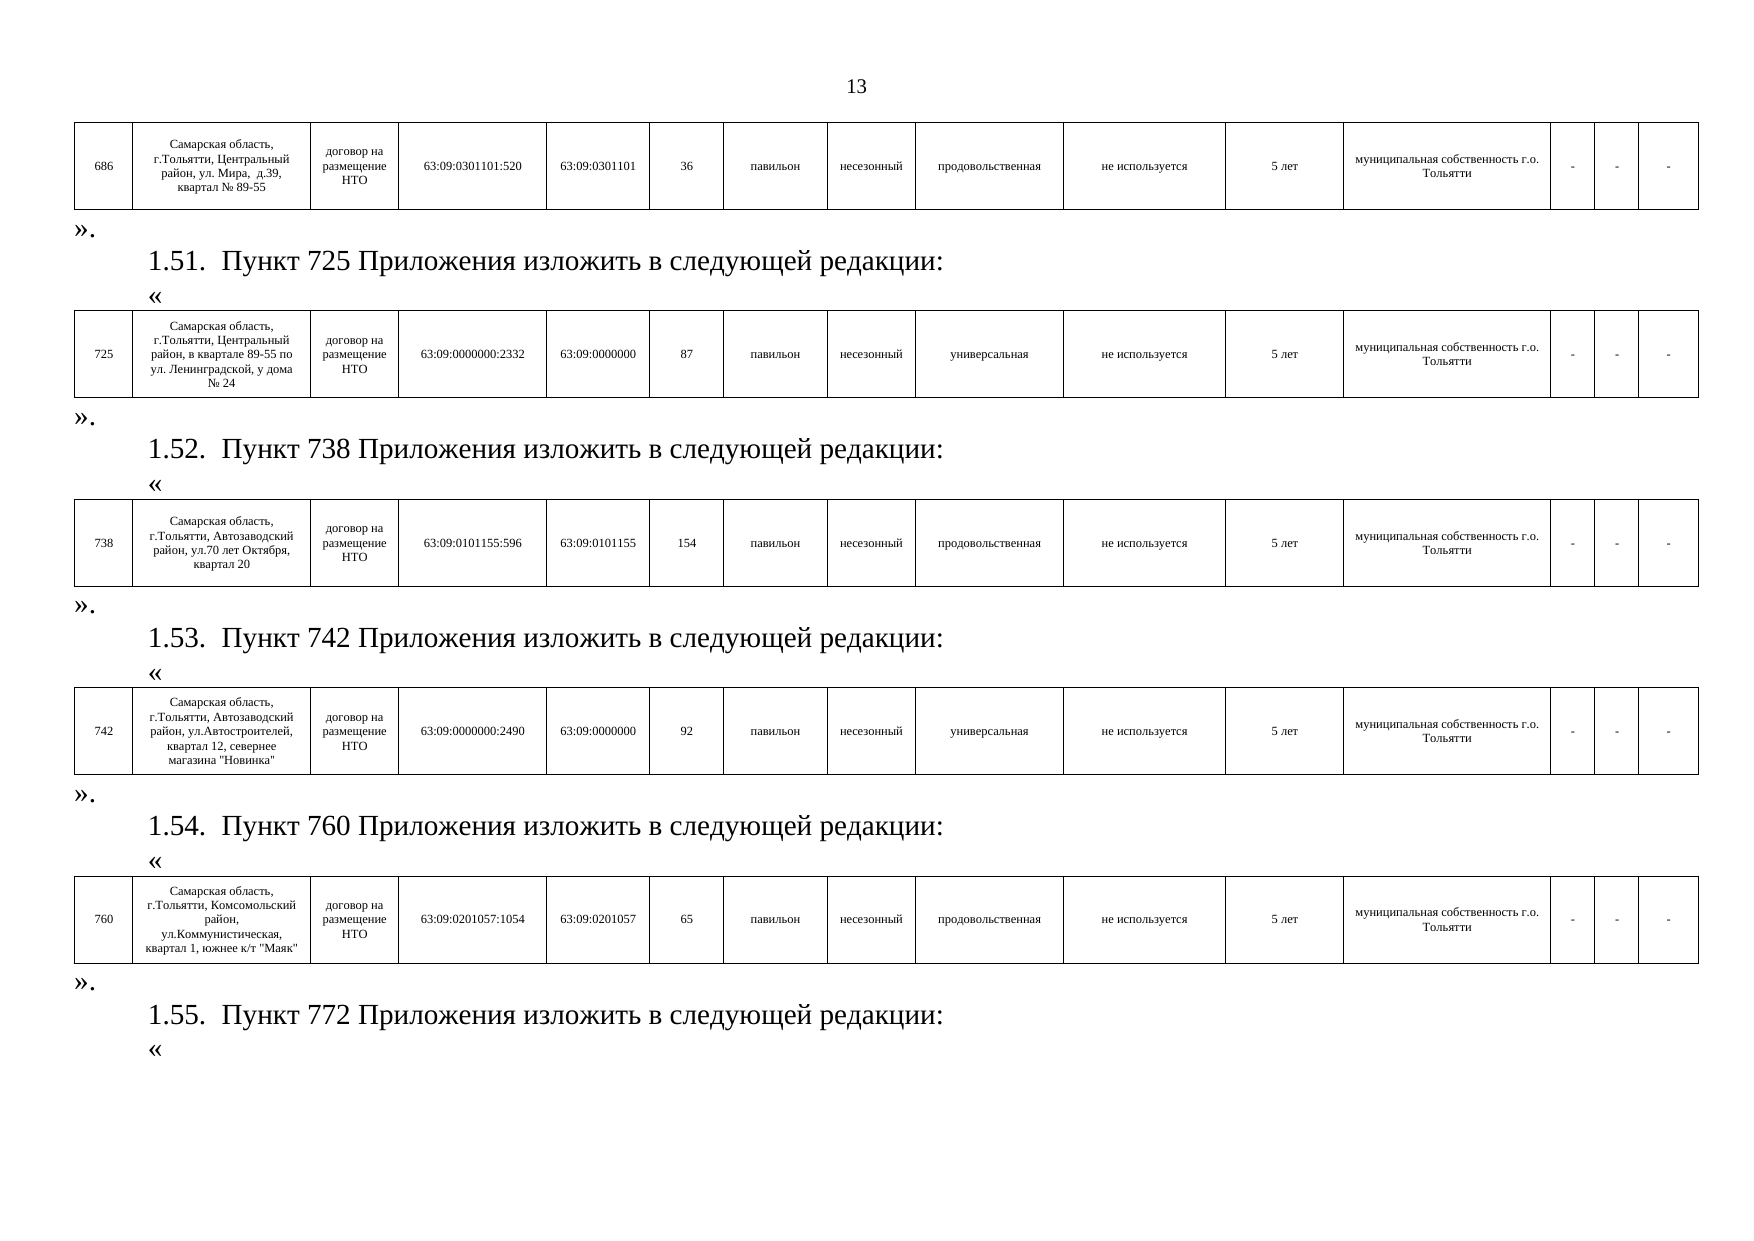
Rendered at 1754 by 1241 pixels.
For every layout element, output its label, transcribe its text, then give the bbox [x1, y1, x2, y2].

table_header 5 лет [1226, 500, 1343, 586]
table_header павильон [724, 877, 827, 962]
table_header не используется [1064, 877, 1225, 962]
list « [74, 1031, 1639, 1064]
text ». [74, 964, 1639, 997]
table_header договор на размещение НТО [311, 688, 398, 774]
table_header - [1639, 123, 1698, 209]
table_header договор на размещение НТО [311, 311, 398, 397]
table_header 63:09:0201057:1054 [399, 877, 546, 962]
table_header - [1639, 877, 1698, 962]
table_header 63:09:0301101:520 [399, 123, 546, 209]
table_header 760 [75, 877, 132, 962]
table_header - [1595, 500, 1638, 586]
table_header продовольственная [916, 123, 1063, 209]
table_header Самарская область, г.Тольятти, Комсомольский район, ул.Коммунистическая, квартал 1, южнее к/т "Маяк" [133, 877, 310, 962]
table_header 154 [650, 500, 723, 586]
table_header 63:09:0000000 [547, 688, 649, 774]
list Пункт 738 Приложения изложить в следующей редакции: [75, 432, 1639, 465]
table_header - [1551, 688, 1594, 774]
table_header 87 [650, 311, 723, 397]
text ». [74, 775, 1639, 808]
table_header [1344, 123, 1550, 209]
table_header 686 [75, 123, 132, 209]
text ». [74, 398, 1639, 432]
table_header несезонный [828, 123, 915, 209]
table_header 65 [650, 877, 723, 962]
table_header муниципальная собственность г.о. Тольятти [1344, 688, 1550, 774]
table_header 742 [75, 688, 132, 774]
list Пункт 725 Приложения изложить в следующей редакции: [75, 243, 1639, 277]
table_header 725 [75, 311, 132, 397]
table_header - [1639, 500, 1698, 586]
table_header несезонный [828, 688, 915, 774]
list « [74, 465, 1639, 499]
table_header продовольственная [916, 500, 1063, 586]
table_header муниципальная собственность г.о. Тольятти [1344, 500, 1550, 586]
list Пункт 742 Приложения изложить в следующей редакции: [75, 620, 1639, 654]
table_header не используется [1064, 311, 1225, 397]
table_header 63:09:0201057 [547, 877, 649, 962]
list Пункт 772 Приложения изложить в следующей редакции: [75, 997, 1639, 1031]
table_header несезонный [828, 877, 915, 962]
list « [74, 842, 1639, 876]
table_header 63:09:0000000:2490 [399, 688, 546, 774]
list Пункт 760 Приложения изложить в следующей редакции: [75, 808, 1639, 842]
table_header Самарская область, г.Тольятти, Центральный район, в квартале 89-55 по ул. Ленинградской, у дома № 24 [133, 311, 310, 397]
table_header - [1551, 311, 1594, 397]
table_header - [1595, 123, 1638, 209]
table_header Самарская область, г.Тольятти, Центральный район, ул. Мира, д.39, квартал № 89-55 [133, 123, 310, 209]
table_header несезонный [828, 500, 915, 586]
table_header - [1595, 688, 1638, 774]
table_header павильон [724, 500, 827, 586]
table_header - [1551, 500, 1594, 586]
table_header 5 лет [1226, 688, 1343, 774]
table_header 63:09:0101155 [547, 500, 649, 586]
table_header - [1595, 311, 1638, 397]
table_header 5 лет [1226, 311, 1343, 397]
table_header павильон [724, 123, 827, 209]
table_header 63:09:0301101 [547, 123, 649, 209]
table_header универсальная [916, 688, 1063, 774]
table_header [1344, 877, 1550, 962]
table_header универсальная [916, 311, 1063, 397]
table_header муниципальная собственность г.о. Тольятти [1344, 311, 1550, 397]
table_header Самарская область, г.Тольятти, Автозаводский район, ул.Автостроителей, квартал 12, севернее магазина ''Новинка'' [133, 688, 310, 774]
table_header договор на размещение НТО [311, 877, 398, 962]
table_header договор на размещение НТО [311, 123, 398, 209]
table_header несезонный [828, 311, 915, 397]
table_header - [1551, 123, 1594, 209]
table_header 63:09:0101155:596 [399, 500, 546, 586]
table_header 5 лет [1226, 877, 1343, 962]
table_header продовольственная [916, 877, 1063, 962]
table_header - [1551, 877, 1594, 962]
table_header - [1639, 311, 1698, 397]
table_header 36 [650, 123, 723, 209]
table_header не используется [1064, 688, 1225, 774]
table_header - [1639, 688, 1698, 774]
table_header павильон [724, 311, 827, 397]
text ». [74, 210, 1639, 243]
text ». [74, 587, 1639, 620]
table_header 92 [650, 688, 723, 774]
table_header 63:09:0000000 [547, 311, 649, 397]
table_header 5 лет [1226, 123, 1343, 209]
table_header не используется [1064, 500, 1225, 586]
table_header договор на размещение НТО [311, 500, 398, 586]
table_header не используется [1064, 123, 1225, 209]
table_header - [1595, 877, 1638, 962]
table_header Самарская область, г.Тольятти, Автозаводский район, ул.70 лет Октября, квартал 20 [133, 500, 310, 586]
table_header 738 [75, 500, 132, 586]
list « [74, 277, 1639, 310]
list « [74, 654, 1639, 687]
table_header павильон [724, 688, 827, 774]
table_header 63:09:0000000:2332 [399, 311, 546, 397]
